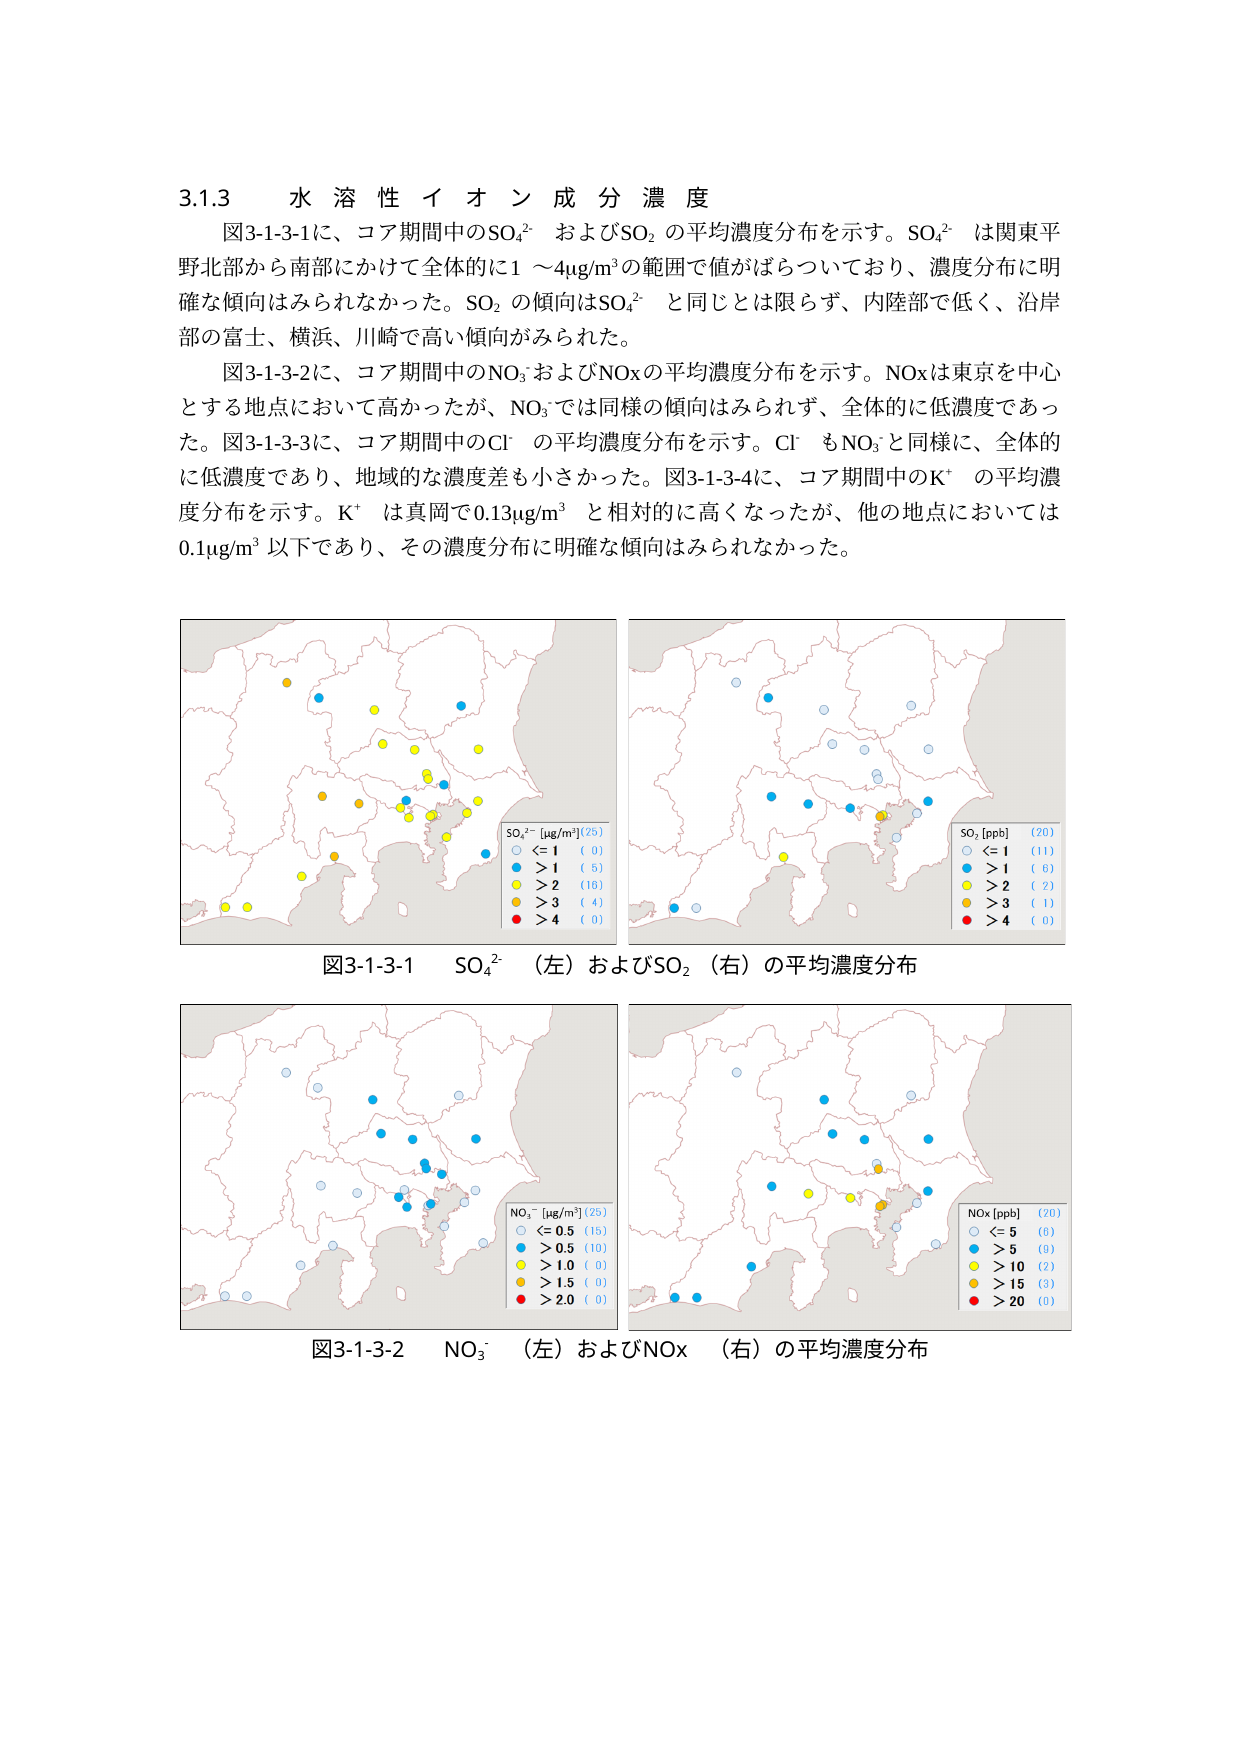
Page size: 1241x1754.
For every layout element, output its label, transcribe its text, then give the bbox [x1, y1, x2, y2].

text 図3-1-3-2に、コア期間中のNO3-およびNOxの平均濃度分布を示す。NOxは東京を中心とする地点において高かったが、NO3-では同様の傾向はみられず、全体的に低濃度であった。図3-1-3-3に、コア期間中のCl-の平均濃度分布を示す。Cl-もNO3-と同様に、全体的に低濃度であり、地域的な濃度差も小さかった。図3-1-3-4に、コア期間中のK+の平均濃度分布を示す。K+は真岡で0.13g/m3と相対的に高くなったが、他の地点においては0.1g/m3以下であり、その濃度分布に明確な傾向はみられなかった。 [178, 353, 1062, 563]
picture [180, 619, 617, 945]
picture [628, 619, 1066, 945]
text 図3-1-3-2 NO3-（左）およびNOx（右）の平均濃度分布 [178, 1331, 1062, 1366]
text 3.1.3 水溶性イオン成分濃度 [178, 179, 1062, 214]
picture [628, 1004, 1072, 1331]
text 図3-1-3-1に、コア期間中のSO42-およびSO2の平均濃度分布を示す。SO42-は関東平野北部から南部にかけて全体的に1～4g/m3の範囲で値がばらついており、濃度分布に明確な傾向はみられなかった。SO2の傾向はSO42-と同じとは限らず、内陸部で低く、沿岸部の富士、横浜、川崎で高い傾向がみられた。 [178, 214, 1062, 353]
picture [180, 1004, 618, 1330]
text 図3-1-3-1 SO42-（左）およびSO2（右）の平均濃度分布 [178, 947, 1062, 982]
